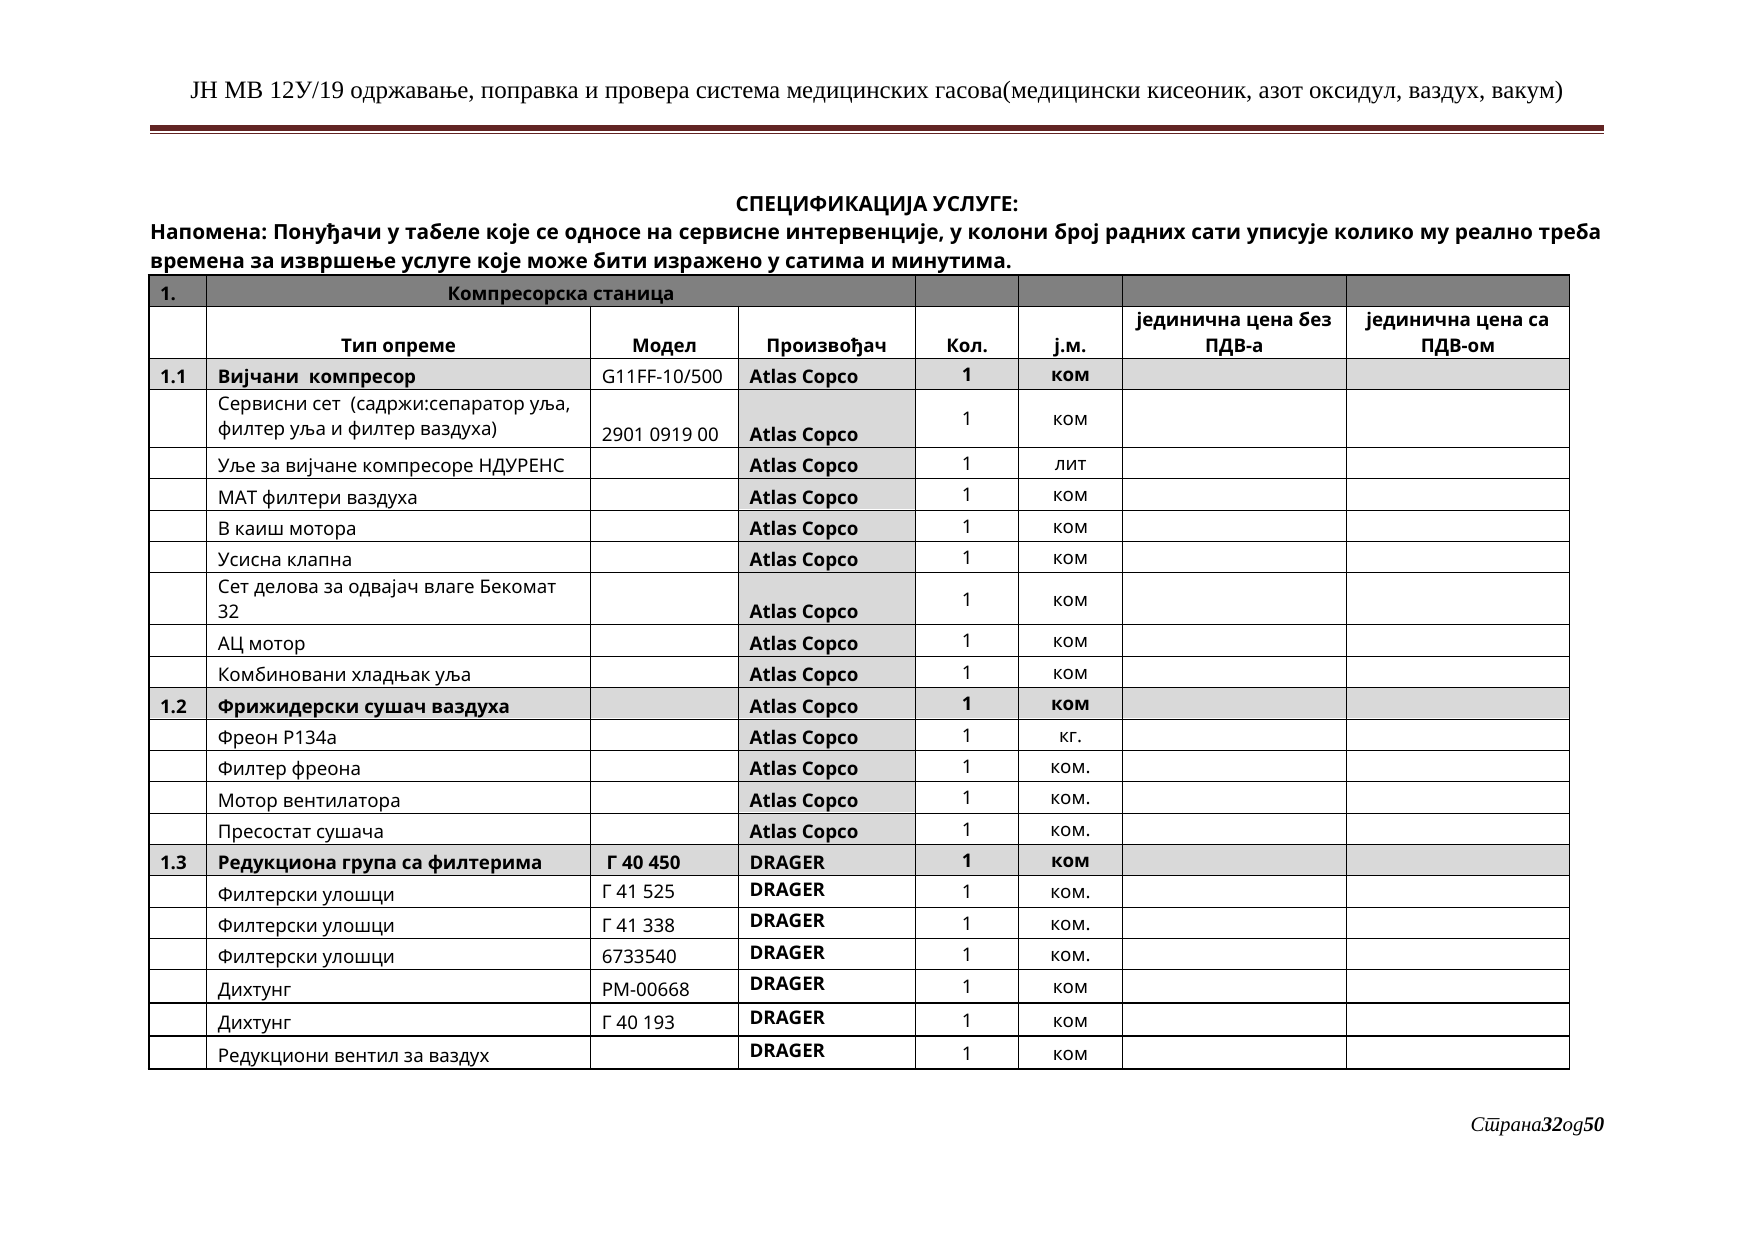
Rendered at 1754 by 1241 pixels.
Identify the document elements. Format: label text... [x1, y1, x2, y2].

table_cell 1 [916, 782, 1018, 812]
table_cell 1.1 [150, 359, 206, 389]
table_cell [1347, 688, 1569, 718]
table_cell [1123, 573, 1346, 624]
table_cell [591, 751, 738, 781]
table_cell DRAGER [739, 845, 915, 875]
table_cell [150, 939, 206, 969]
table_cell [591, 814, 738, 844]
table_cell ком [1019, 479, 1122, 509]
table_cell Atlas Copco [739, 359, 915, 389]
table_cell Atlas Copco [739, 782, 915, 812]
table_cell 1 [916, 542, 1018, 572]
table_cell МАТ филтери ваздуха [207, 479, 590, 509]
table_cell Atlas Copco [739, 390, 915, 447]
table_cell 1 [916, 720, 1018, 750]
table_cell Atlas Copco [739, 751, 915, 781]
table_cell ком [1019, 1004, 1122, 1035]
table_cell Atlas Copco [739, 573, 915, 624]
table_cell 1 [916, 1004, 1018, 1035]
table_cell Уље за вијчане компресоре НДУРЕНС [207, 448, 590, 478]
table_cell [1347, 908, 1569, 938]
table_cell [1123, 814, 1346, 844]
table_cell Г 41 338 [591, 908, 738, 938]
table_cell 1.2 [150, 688, 206, 718]
table_cell РМ-00668 [591, 970, 738, 1002]
table_cell [150, 542, 206, 572]
table_cell ком. [1019, 939, 1122, 969]
table_cell ком [1019, 390, 1122, 447]
table_cell [150, 307, 206, 358]
table_cell [591, 782, 738, 812]
table_header 1. [150, 276, 206, 306]
table_cell ком. [1019, 876, 1122, 907]
table_cell DRAGER [739, 1004, 915, 1035]
table_cell Сервисни сет (садржи:сепаратор уља, филтер уља и филтер ваздуха) [207, 390, 590, 447]
table_cell [1347, 720, 1569, 750]
table_cell ком [1019, 657, 1122, 687]
table_cell АЦ мотор [207, 625, 590, 656]
table_cell 1 [916, 448, 1018, 478]
table_cell Филтерски улошци [207, 876, 590, 907]
table_cell [1347, 573, 1569, 624]
table_header [1019, 276, 1122, 306]
table_cell јединична цена са ПДВ-ом [1347, 307, 1569, 358]
table_cell [150, 720, 206, 750]
table_cell Филтер фреона [207, 751, 590, 781]
table_cell ј.м. [1019, 307, 1122, 358]
table_cell ком. [1019, 751, 1122, 781]
table_cell [1347, 845, 1569, 875]
table_cell [1347, 625, 1569, 656]
table_cell [150, 390, 206, 447]
table_cell 2901 0919 00 [591, 390, 738, 447]
table_cell 1 [916, 814, 1018, 844]
table_cell ком [1019, 688, 1122, 718]
table_header [1347, 276, 1569, 306]
table_cell [1347, 542, 1569, 572]
table_cell [591, 479, 738, 509]
table_cell ком. [1019, 814, 1122, 844]
table_cell ком. [1019, 908, 1122, 938]
table_cell 1 [916, 845, 1018, 875]
table_cell Тип опреме [207, 307, 590, 358]
table_cell Atlas Copco [739, 448, 915, 478]
table_cell [150, 751, 206, 781]
table_cell [1347, 782, 1569, 812]
table_cell [150, 625, 206, 656]
table_cell [150, 1037, 206, 1068]
table_cell 1 [916, 876, 1018, 907]
table_cell [150, 1004, 206, 1035]
table_cell 1 [916, 939, 1018, 969]
table_cell ком. [1019, 782, 1122, 812]
table_cell G11FF-10/500 [591, 359, 738, 389]
table_cell 1 [916, 359, 1018, 389]
table_cell [591, 573, 738, 624]
table_cell 1 [916, 970, 1018, 1002]
table_cell Произвођач [739, 307, 915, 358]
table_cell [591, 688, 738, 718]
table_cell [1347, 814, 1569, 844]
table_cell DRAGER [739, 970, 915, 1002]
table_cell Редукциона група са филтерима [207, 845, 590, 875]
table_cell Atlas Copco [739, 625, 915, 656]
table_cell [591, 1037, 738, 1068]
table_cell Atlas Copco [739, 542, 915, 572]
table_cell [1123, 625, 1346, 656]
table_cell [1123, 782, 1346, 812]
table_cell Филтерски улошци [207, 908, 590, 938]
table_header [1123, 276, 1346, 306]
table_cell [1123, 542, 1346, 572]
table_cell ком [1019, 542, 1122, 572]
table_cell [591, 625, 738, 656]
table_cell ком [1019, 359, 1122, 389]
table_cell 6733540 [591, 939, 738, 969]
table_cell 1 [916, 390, 1018, 447]
table_cell [1123, 970, 1346, 1002]
table_cell Г 40 450 [591, 845, 738, 875]
table_cell Фрижидерски сушач ваздуха [207, 688, 590, 718]
table_cell Г 40 193 [591, 1004, 738, 1035]
table_cell 1 [916, 511, 1018, 541]
table_cell Atlas Copco [739, 720, 915, 750]
table_cell [1347, 511, 1569, 541]
table_cell Atlas Copco [739, 814, 915, 844]
table_cell Комбиновани хладњак уља [207, 657, 590, 687]
table_cell [1347, 939, 1569, 969]
table_cell Усисна клапна [207, 542, 590, 572]
table_cell ком [1019, 1037, 1122, 1068]
table_cell 1 [916, 1037, 1018, 1068]
table_cell [591, 448, 738, 478]
table_cell [1123, 511, 1346, 541]
table_cell [591, 511, 738, 541]
table_cell [1123, 845, 1346, 875]
table_cell [1123, 720, 1346, 750]
table_cell ком [1019, 970, 1122, 1002]
table_cell Филтерски улошци [207, 939, 590, 969]
table_cell [1123, 751, 1346, 781]
subtitle СПЕЦИФИКАЦИЈА УСЛУГЕ: [150, 189, 1604, 217]
table_cell [150, 876, 206, 907]
table_cell [1123, 657, 1346, 687]
table_cell [150, 782, 206, 812]
table_cell DRAGER [739, 908, 915, 938]
text Напомена: Понуђачи у табеле које се односе на сервисне интервенције, у колони број радних сати уписује колико му реално треба времена за извршење услуге које може бити изражено у сатима и минутима. [150, 217, 1604, 274]
table_cell [1347, 479, 1569, 509]
table_cell лит [1019, 448, 1122, 478]
table_cell [1123, 390, 1346, 447]
table_cell Вијчани компресор [207, 359, 590, 389]
table_cell Atlas Copco [739, 657, 915, 687]
table_cell В каиш мотора [207, 511, 590, 541]
table_cell [150, 511, 206, 541]
table_cell Дихтунг [207, 1004, 590, 1035]
table_cell [1123, 479, 1346, 509]
table_cell Редукциони вентил за ваздух [207, 1037, 590, 1068]
table_cell Г 41 525 [591, 876, 738, 907]
table_cell Дихтунг [207, 970, 590, 1002]
table_cell [1347, 448, 1569, 478]
table_cell [591, 542, 738, 572]
table_cell [1123, 908, 1346, 938]
table_cell Фреон Р134а [207, 720, 590, 750]
table_cell Мотор вентилатора [207, 782, 590, 812]
table_cell [1347, 1004, 1569, 1035]
table_cell [150, 970, 206, 1002]
table_cell DRAGER [739, 939, 915, 969]
table_cell ком [1019, 625, 1122, 656]
table_cell 1 [916, 751, 1018, 781]
table_cell 1 [916, 657, 1018, 687]
table_cell [150, 573, 206, 624]
table_cell [150, 814, 206, 844]
table_cell [1347, 359, 1569, 389]
table_cell 1 [916, 479, 1018, 509]
table_cell 1 [916, 573, 1018, 624]
table_cell [591, 657, 738, 687]
table_cell 1 [916, 688, 1018, 718]
table_cell [1347, 876, 1569, 907]
table_cell DRAGER [739, 876, 915, 907]
table_cell Atlas Copco [739, 511, 915, 541]
table_cell [1347, 657, 1569, 687]
table_cell [1123, 939, 1346, 969]
table_cell [1123, 688, 1346, 718]
table_cell Модел [591, 307, 738, 358]
table_cell 1.3 [150, 845, 206, 875]
table_cell [591, 720, 738, 750]
table_cell Сет делова за одвајач влаге Бекомат 32 [207, 573, 590, 624]
table_cell [1347, 970, 1569, 1002]
table_cell јединична цена без ПДВ-а [1123, 307, 1346, 358]
table_header Компресорска станица [207, 276, 915, 306]
table_cell ком [1019, 845, 1122, 875]
table_cell [1347, 751, 1569, 781]
table_cell ком [1019, 573, 1122, 624]
table_cell Atlas Copco [739, 688, 915, 718]
table_cell [1123, 1004, 1346, 1035]
table_cell [1123, 876, 1346, 907]
table_cell ком [1019, 511, 1122, 541]
table_cell [1347, 1037, 1569, 1068]
table_cell [1123, 359, 1346, 389]
table_cell кг. [1019, 720, 1122, 750]
table_cell 1 [916, 908, 1018, 938]
table_cell [150, 657, 206, 687]
table_cell [1347, 390, 1569, 447]
table_cell Atlas Copco [739, 479, 915, 509]
table_cell [150, 479, 206, 509]
table_cell [150, 448, 206, 478]
table_cell DRAGER [739, 1037, 915, 1068]
table_cell [1123, 1037, 1346, 1068]
table_cell Пресостат сушача [207, 814, 590, 844]
table_header [916, 276, 1018, 306]
table_cell 1 [916, 625, 1018, 656]
table_cell Кол. [916, 307, 1018, 358]
table_cell [150, 908, 206, 938]
table_cell [1123, 448, 1346, 478]
